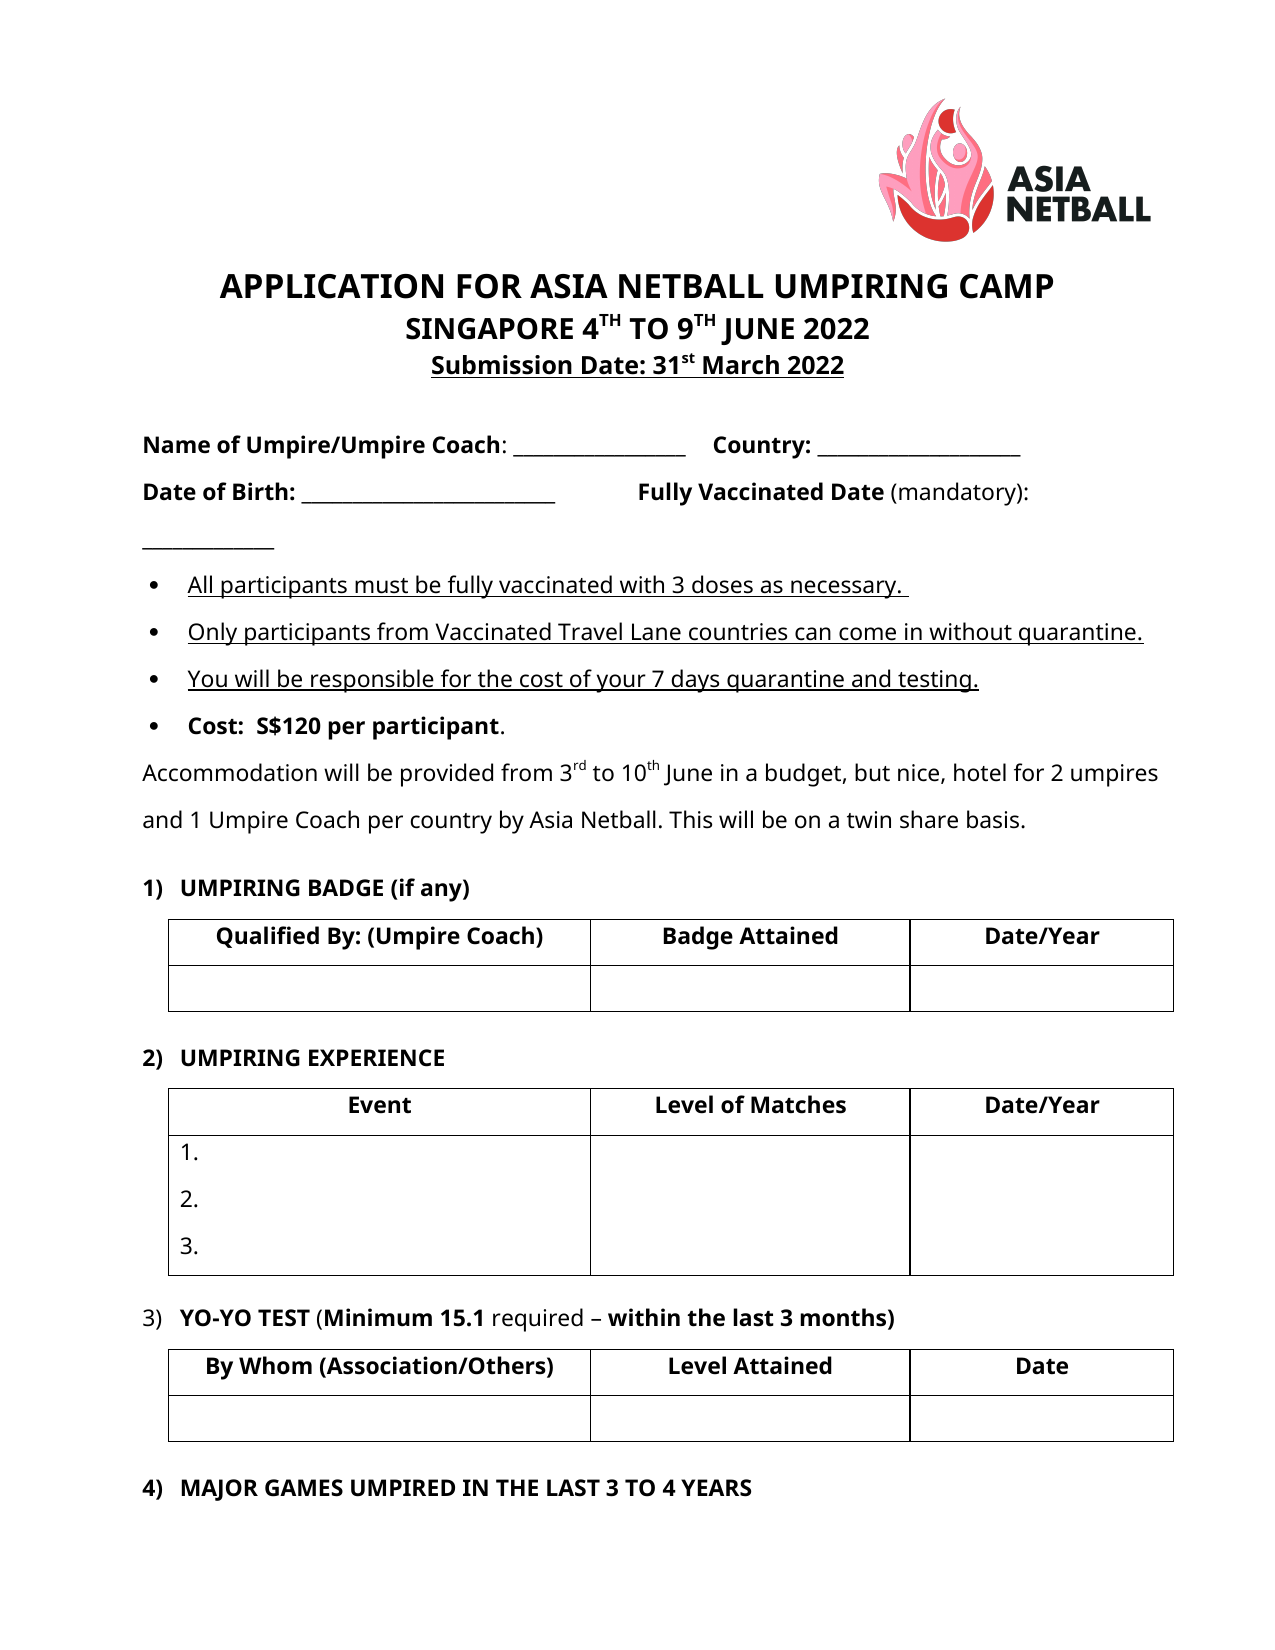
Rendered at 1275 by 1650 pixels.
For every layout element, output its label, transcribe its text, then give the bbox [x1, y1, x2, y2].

table_cell [911, 966, 1173, 1011]
text APPLICATION FOR ASIA NETBALL UMPIRING CAMP [112, 263, 1162, 308]
list All participants must be fully vaccinated with 3 doses as necessary. [150, 569, 1162, 601]
list UMPIRING EXPERIENCE [142, 1041, 1162, 1073]
table_header By Whom (Association/Others) [169, 1350, 590, 1395]
table_header Date/Year [911, 920, 1173, 965]
table_header Qualified By: (Umpire Coach) [169, 920, 590, 965]
table_header Date [911, 1350, 1173, 1395]
list MAJOR GAMES UMPIRED IN THE LAST 3 TO 4 YEARS [142, 1472, 1162, 1503]
table_cell [591, 966, 909, 1011]
text Date of Birth: _________________________ Fully Vaccinated Date (mandatory): _____________ [142, 476, 1162, 554]
table_header Date/Year [911, 1089, 1173, 1135]
table_header Level of Matches [591, 1089, 909, 1135]
table_cell [169, 1396, 590, 1441]
list UMPIRING BADGE (if any) [142, 872, 1162, 903]
table_cell [911, 1136, 1173, 1275]
text Name of Umpire/Umpire Coach: _________________ Country: ____________________ [142, 429, 1162, 460]
table_header Level Attained [591, 1350, 909, 1395]
list Only participants from Vaccinated Travel Lane countries can come in without quarantine. [150, 616, 1162, 647]
list Cost: S$120 per participant. [150, 710, 1162, 741]
table_header Badge Attained [591, 920, 909, 965]
text Accommodation will be provided from 3rd to 10th June in a budget, but nice, hotel for 2 umpires and 1 Umpire Coach per country by Asia Netball. This will be on a twin share basis. [142, 757, 1162, 835]
table_cell 1. 2. 3. [169, 1136, 590, 1275]
table_cell [911, 1396, 1173, 1441]
text Submission Date: 31st March 2022 [112, 348, 1162, 382]
picture [871, 88, 1163, 249]
table_header Event [169, 1089, 590, 1135]
table_cell [169, 966, 590, 1011]
list You will be responsible for the cost of your 7 days quarantine and testing. [150, 663, 1162, 694]
table_cell [591, 1396, 909, 1441]
table_cell [591, 1136, 909, 1275]
text SINGAPORE 4TH TO 9TH JUNE 2022 [112, 308, 1162, 348]
list YO-YO TEST (Minimum 15.1 required – within the last 3 months) [142, 1302, 1162, 1333]
